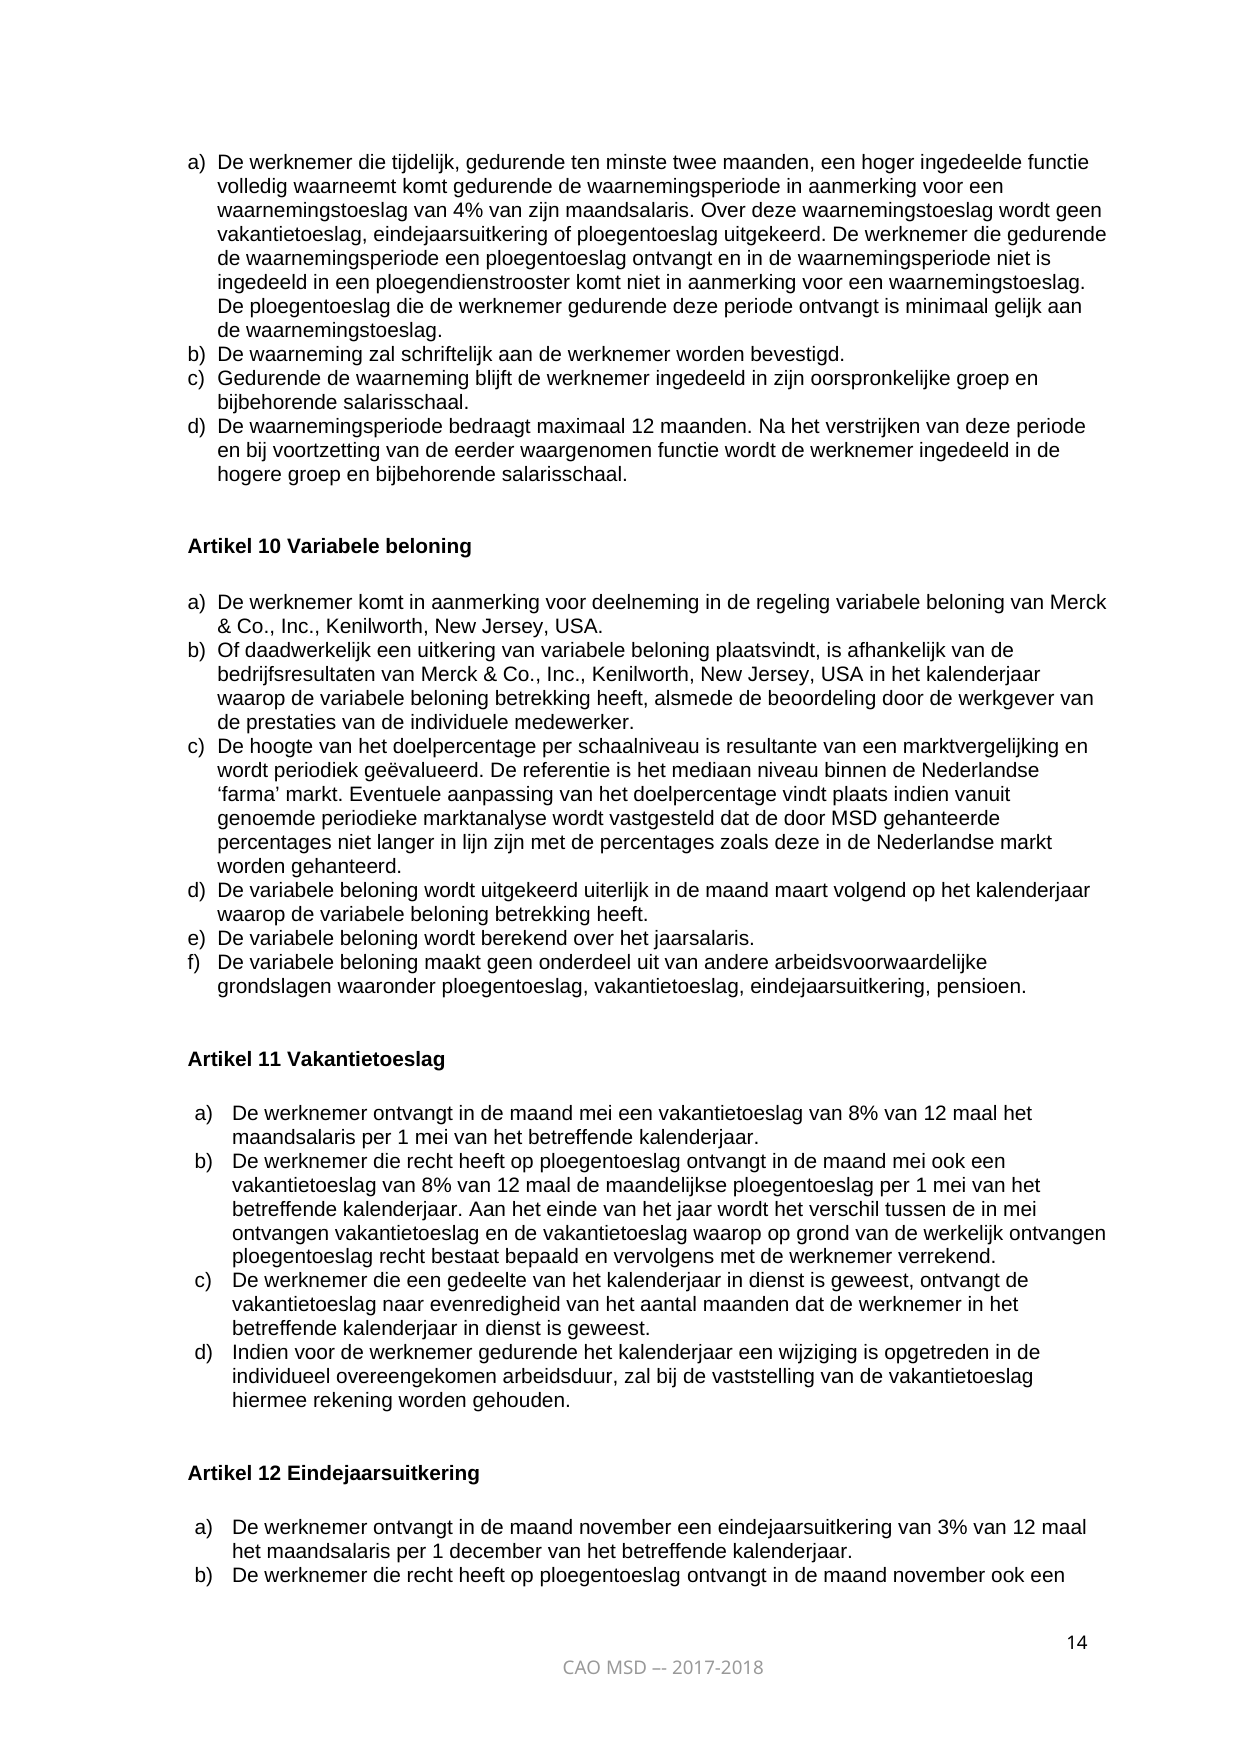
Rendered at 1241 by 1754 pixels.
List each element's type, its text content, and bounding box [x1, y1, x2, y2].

list De variabele beloning maakt geen onderdeel uit van andere arbeidsvoorwaardelijke grondslagen waaronder ploegentoeslag, vakantietoeslag, eindejaarsuitkering, pensioen. [187, 949, 1107, 997]
subtitle Artikel 10 Variabele beloning [187, 534, 1107, 558]
list De werknemer die een gedeelte van het kalenderjaar in dienst is geweest, ontvangt de vakantietoeslag naar evenredigheid van het aantal maanden dat de werknemer in het betreffende kalenderjaar in dienst is geweest. [194, 1268, 1107, 1340]
subtitle Artikel 11 Vakantietoeslag [187, 1046, 1107, 1070]
list De variabele beloning wordt uitgekeerd uiterlijk in de maand maart volgend op het kalenderjaar waarop de variabele beloning betrekking heeft. [187, 878, 1107, 926]
list De hoogte van het doelpercentage per schaalniveau is resultante van een marktvergelijking en wordt periodiek geëvalueerd. De referentie is het mediaan niveau binnen de Nederlandse ‘farma’ markt. Eventuele aanpassing van het doelpercentage vindt plaats indien vanuit genoemde periodieke marktanalyse wordt vastgesteld dat de door MSD gehanteerde percentages niet langer in lijn zijn met de percentages zoals deze in de Nederlandse markt worden gehanteerd. [187, 734, 1107, 878]
list De variabele beloning wordt berekend over het jaarsalaris. [187, 926, 1107, 949]
list De werknemer ontvangt in de maand mei een vakantietoeslag van 8% van 12 maal het maandsalaris per 1 mei van het betreffende kalenderjaar. [194, 1101, 1107, 1148]
list De waarneming zal schriftelijk aan de werknemer worden bevestigd. [187, 342, 1107, 366]
list De werknemer die recht heeft op ploegentoeslag ontvangt in de maand mei ook een vakantietoeslag van 8% van 12 maal de maandelijkse ploegentoeslag per 1 mei van het betreffende kalenderjaar. Aan het einde van het jaar wordt het verschil tussen de in mei ontvangen vakantietoeslag en de vakantietoeslag waarop op grond van de werkelijk ontvangen ploegentoeslag recht bestaat bepaald en vervolgens met de werknemer verrekend. [194, 1148, 1107, 1268]
list De werknemer die tijdelijk, gedurende ten minste twee maanden, een hoger ingedeelde functie volledig waarneemt komt gedurende de waarnemingsperiode in aanmerking voor een waarnemingstoeslag van 4% van zijn maandsalaris. Over deze waarnemingstoeslag wordt geen vakantietoeslag, eindejaarsuitkering of ploegentoeslag uitgekeerd. De werknemer die gedurende de waarnemingsperiode een ploegentoeslag ontvangt en in de waarnemingsperiode niet is ingedeeld in een ploegendienstrooster komt niet in aanmerking voor een waarnemingstoeslag. De ploegentoeslag die de werknemer gedurende deze periode ontvangt is minimaal gelijk aan de waarnemingstoeslag. [187, 150, 1107, 342]
subtitle Artikel 12 Eindejaarsuitkering [187, 1461, 1107, 1485]
list De werknemer die recht heeft op ploegentoeslag ontvangt in de maand november ook een [194, 1563, 1107, 1587]
list De waarnemingsperiode bedraagt maximaal 12 maanden. Na het verstrijken van deze periode en bij voortzetting van de eerder waargenomen functie wordt de werknemer ingedeeld in de hogere groep en bijbehorende salarisschaal. [187, 413, 1107, 485]
list De werknemer ontvangt in de maand november een eindejaarsuitkering van 3% van 12 maal het maandsalaris per 1 december van het betreffende kalenderjaar. [194, 1515, 1107, 1563]
list Of daadwerkelijk een uitkering van variabele beloning plaatsvindt, is afhankelijk van de bedrijfsresultaten van Merck & Co., Inc., Kenilworth, New Jersey, USA in het kalenderjaar waarop de variabele beloning betrekking heeft, alsmede de beoordeling door de werkgever van de prestaties van de individuele medewerker. [187, 638, 1107, 734]
list Gedurende de waarneming blijft de werknemer ingedeeld in zijn oorspronkelijke groep en bijbehorende salarisschaal. [187, 366, 1107, 413]
list Indien voor de werknemer gedurende het kalenderjaar een wijziging is opgetreden in de individueel overeengekomen arbeidsduur, zal bij de vaststelling van de vakantietoeslag hiermee rekening worden gehouden. [194, 1340, 1107, 1412]
list De werknemer komt in aanmerking voor deelneming in de regeling variabele beloning van Merck & Co., Inc., Kenilworth, New Jersey, USA. [187, 590, 1107, 638]
